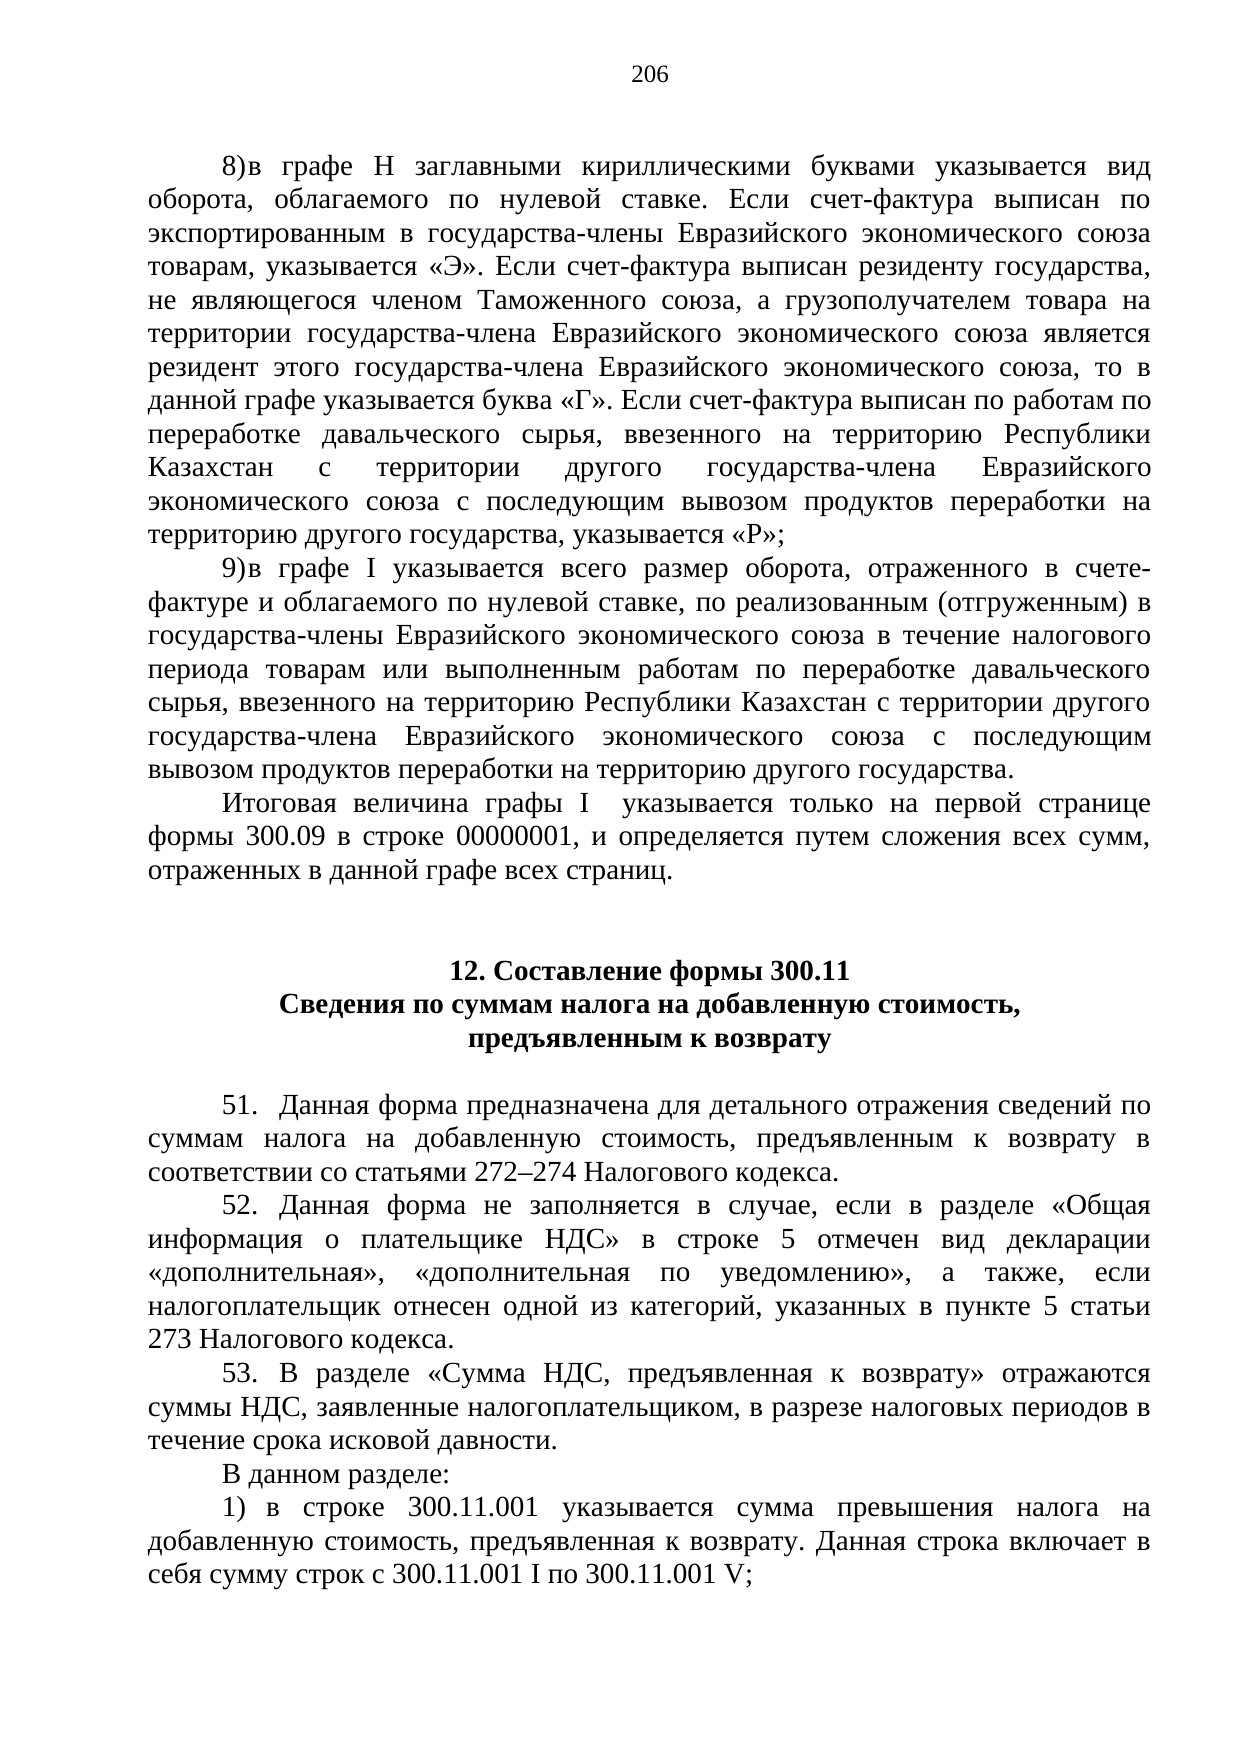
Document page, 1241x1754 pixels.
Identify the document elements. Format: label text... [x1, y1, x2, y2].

list Данная форма предназначена для детального отражения сведений по суммам налога на добавленную стоимость, предъявленным к возврату в соответствии со статьями 272–274 Налогового кодекса. [148, 1087, 1152, 1187]
text Сведения по суммам налога на добавленную стоимость, [148, 986, 1152, 1020]
text 12. Составление формы 300.11 [148, 953, 1152, 986]
text Итоговая величина графы I указывается только на первой странице формы 300.09 в строке 00000001, и определяется путем сложения всех сумм, отраженных в данной графе всех страниц. [148, 785, 1152, 886]
list в графе H заглавными кириллическими буквами указывается вид оборота, облагаемого по нулевой ставке. Если счет-фактура выписан по экспортированным в государства-члены Евразийского экономического союза товарам, указывается «Э». Если счет-фактура выписан резиденту государства, не являющегося членом Таможенного союза, а грузополучателем товара на территории государства-члена Евразийского экономического союза является резидент этого государства-члена Евразийского экономического союза, то в данной графе указывается буква «Г». Если счет-фактура выписан по работам по переработке давальческого сырья, ввезенного на территорию Республики Казахстан с территории другого государства-члена Евразийского экономического союза с последующим вывозом продуктов переработки на территорию другого государства, указывается «Р»; [148, 148, 1152, 550]
list Данная форма не заполняется в случае, если в разделе «Общая информация о плательщике НДС» в строке 5 отмечен вид декларации «дополнительная», «дополнительная по уведомлению», а также, если налогоплательщик отнесен одной из категорий, указанных в пункте 5 статьи 273 Налогового кодекса. [148, 1187, 1152, 1355]
list в графе I указывается всего размер оборота, отраженного в счете- фактуре и облагаемого по нулевой ставке, по реализованным (отгруженным) в государства-члены Евразийского экономического союза в течение налогового периода товарам или выполненным работам по переработке давальческого сырья, ввезенного на территорию Республики Казахстан с территории другого государства-члена Евразийского экономического союза с последующим вывозом продуктов переработки на территорию другого государства. [148, 550, 1152, 785]
list В разделе «Сумма НДС, предъявленная к возврату» отражаются суммы НДС, заявленные налогоплательщиком, в разрезе налоговых периодов в течение срока исковой давности. [148, 1355, 1152, 1456]
list в строке 300.11.001 указывается сумма превышения налога на добавленную стоимость, предъявленная к возврату. Данная строка включает в себя сумму строк с 300.11.001 I по 300.11.001 V; [148, 1489, 1152, 1590]
list В данном разделе: [148, 1456, 1152, 1489]
text предъявленным к возврату [148, 1020, 1152, 1053]
